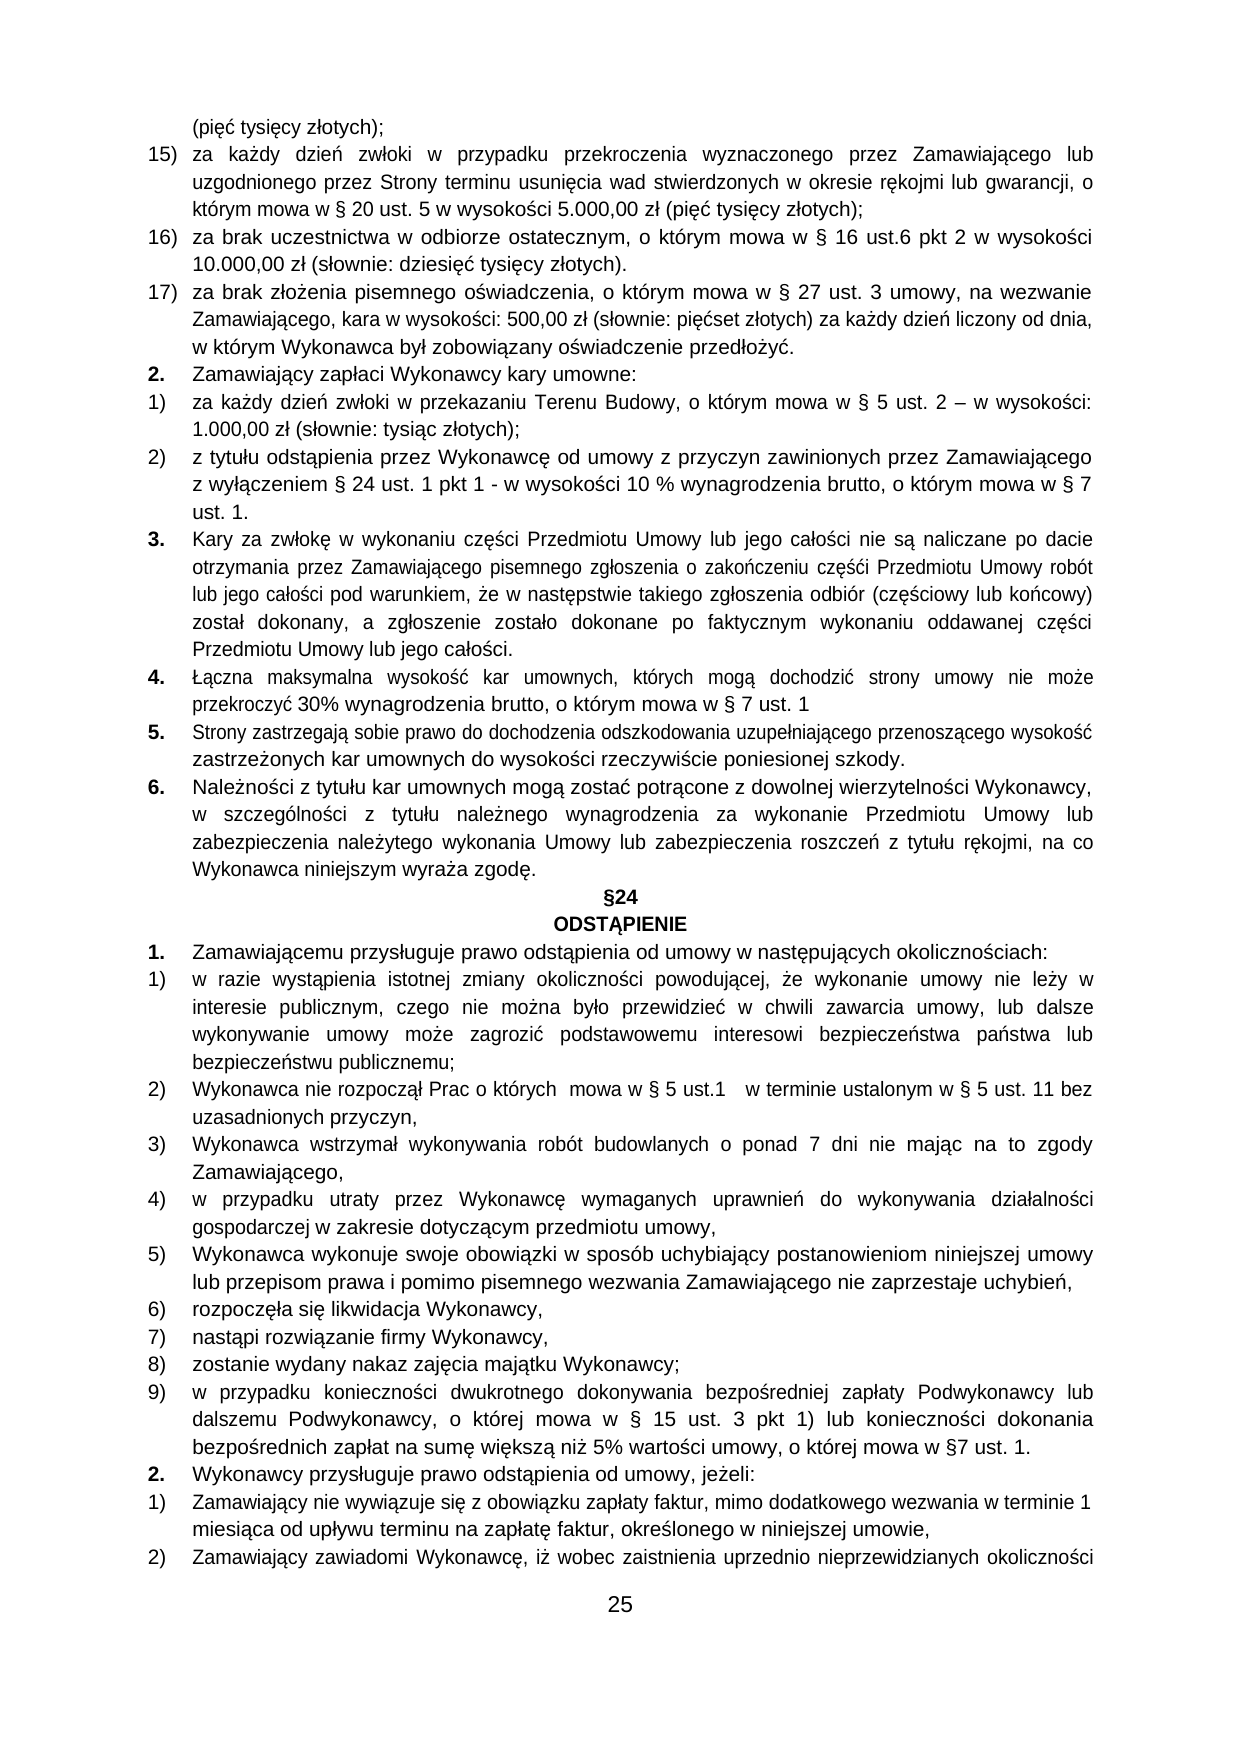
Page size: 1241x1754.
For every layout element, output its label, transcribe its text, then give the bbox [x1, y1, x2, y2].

list nastąpi rozwiązanie firmy Wykonawcy, [148, 1324, 1105, 1348]
list rozpoczęła się likwidacja Wykonawcy, [148, 1297, 1105, 1321]
list Zamawiający zapłaci Wykonawcy kary umowne: [148, 362, 1105, 386]
list za brak złożenia pisemnego oświadczenia, o którym mowa w § 27 ust. 3 umowy, na wezwanie Zamawiającego, kara w wysokości: 500,00 zł (słownie: pięćset złotych) za każdy dzień liczony od dnia, w którym Wykonawca był zobowiązany oświadczenie przedłożyć. [148, 279, 1093, 358]
list w razie wystąpienia istotnej zmiany okoliczności powodującej, że wykonanie umowy nie leży w interesie publicznym, czego nie można było przewidzieć w chwili zawarcia umowy, lub dalsze wykonywanie umowy może zagrozić podstawowemu interesowi bezpieczeństwa państwa lub bezpieczeństwu publicznemu; [148, 967, 1093, 1073]
list Kary za zwłokę w wykonaniu części Przedmiotu Umowy lub jego całości nie są naliczane po dacie otrzymania przez Zamawiającego pisemnego zgłoszenia o zakończeniu częśći Przedmiotu Umowy robót lub jego całości pod warunkiem, że w następstwie takiego zgłoszenia odbiór (częściowy lub końcowy) został dokonany, a zgłoszenie zostało dokonane po faktycznym wykonaniu oddawanej części Przedmiotu Umowy lub jego całości. [148, 527, 1093, 661]
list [148, 114, 1093, 138]
list Wykonawca wstrzymał wykonywania robót budowlanych o ponad 7 dni nie mając na to zgody Zamawiającego, [148, 1132, 1093, 1183]
list Wykonawca wykonuje swoje obowiązki w sposób uchybiający postanowieniom niniejszej umowy lub przepisom prawa i pomimo pisemnego wezwania Zamawiającego nie zaprzestaje uchybień, [148, 1242, 1093, 1293]
list w przypadku utraty przez Wykonawcę wymaganych uprawnień do wykonywania działalności gospodarczej w zakresie dotyczącym przedmiotu umowy, [148, 1187, 1093, 1238]
list Zamawiający nie wywiązuje się z obowiązku zapłaty faktur, mimo dodatkowego wezwania w terminie 1 miesiąca od upływu terminu na zapłatę faktur, określonego w niniejszej umowie, [148, 1489, 1093, 1541]
text ODSTĄPIENIE [287, 912, 953, 936]
list Wykonawca nie rozpoczął Prac o których mowa w § 5 ust.1 w terminie ustalonym w § 5 ust. 11 bez uzasadnionych przyczyn, [148, 1077, 1093, 1128]
list Wykonawcy przysługuje prawo odstąpienia od umowy, jeżeli: [148, 1462, 1105, 1486]
list Łączna maksymalna wysokość kar umownych, których mogą dochodzić strony umowy nie może przekroczyć 30% wynagrodzenia brutto, o którym mowa w § 7 ust. 1 [148, 664, 1093, 716]
list z tytułu odstąpienia przez Wykonawcę od umowy z przyczyn zawinionych przez Zamawiającego z wyłączeniem § 24 ust. 1 pkt 1 - w wysokości 10 % wynagrodzenia brutto, o którym mowa w § 7 ust. 1. [148, 444, 1093, 523]
list Zamawiającemu przysługuje prawo odstąpienia od umowy w następujących okolicznościach: [148, 939, 1105, 963]
subtitle §24 [288, 884, 953, 908]
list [148, 1544, 1093, 1568]
list w przypadku konieczności dwukrotnego dokonywania bezpośredniej zapłaty Podwykonawcy lub dalszemu Podwykonawcy, o której mowa w § 15 ust. 3 pkt 1) lub konieczności dokonania bezpośrednich zapłat na sumę większą niż 5% wartości umowy, o której mowa w §7 ust. 1. [148, 1379, 1093, 1458]
list za każdy dzień zwłoki w przekazaniu Terenu Budowy, o którym mowa w § 5 ust. 2 – w wysokości: 1.000,00 zł (słownie: tysiąc złotych); [148, 389, 1093, 441]
list zostanie wydany nakaz zajęcia majątku Wykonawcy; [148, 1352, 1105, 1376]
list za brak uczestnictwa w odbiorze ostatecznym, o którym mowa w § 16 ust.6 pkt 2 w wysokości 10.000,00 zł (słownie: dziesięć tysięcy złotych). [148, 224, 1093, 276]
list Strony zastrzegają sobie prawo do dochodzenia odszkodowania uzupełniającego przenoszącego wysokość zastrzeżonych kar umownych do wysokości rzeczywiście poniesionej szkody. [148, 719, 1094, 771]
list Należności z tytułu kar umownych mogą zostać potrącone z dowolnej wierzytelności Wykonawcy, w szczególności z tytułu należnego wynagrodzenia za wykonanie Przedmiotu Umowy lub zabezpieczenia należytego wykonania Umowy lub zabezpieczenia roszczeń z tytułu rękojmi, na co Wykonawca niniejszym wyraża zgodę. [148, 774, 1093, 881]
list za każdy dzień zwłoki w przypadku przekroczenia wyznaczonego przez Zamawiającego lub uzgodnionego przez Strony terminu usunięcia wad stwierdzonych w okresie rękojmi lub gwarancji, o którym mowa w § 20 ust. 5 w wysokości 5.000,00 zł (pięć tysięcy złotych); [148, 142, 1093, 221]
